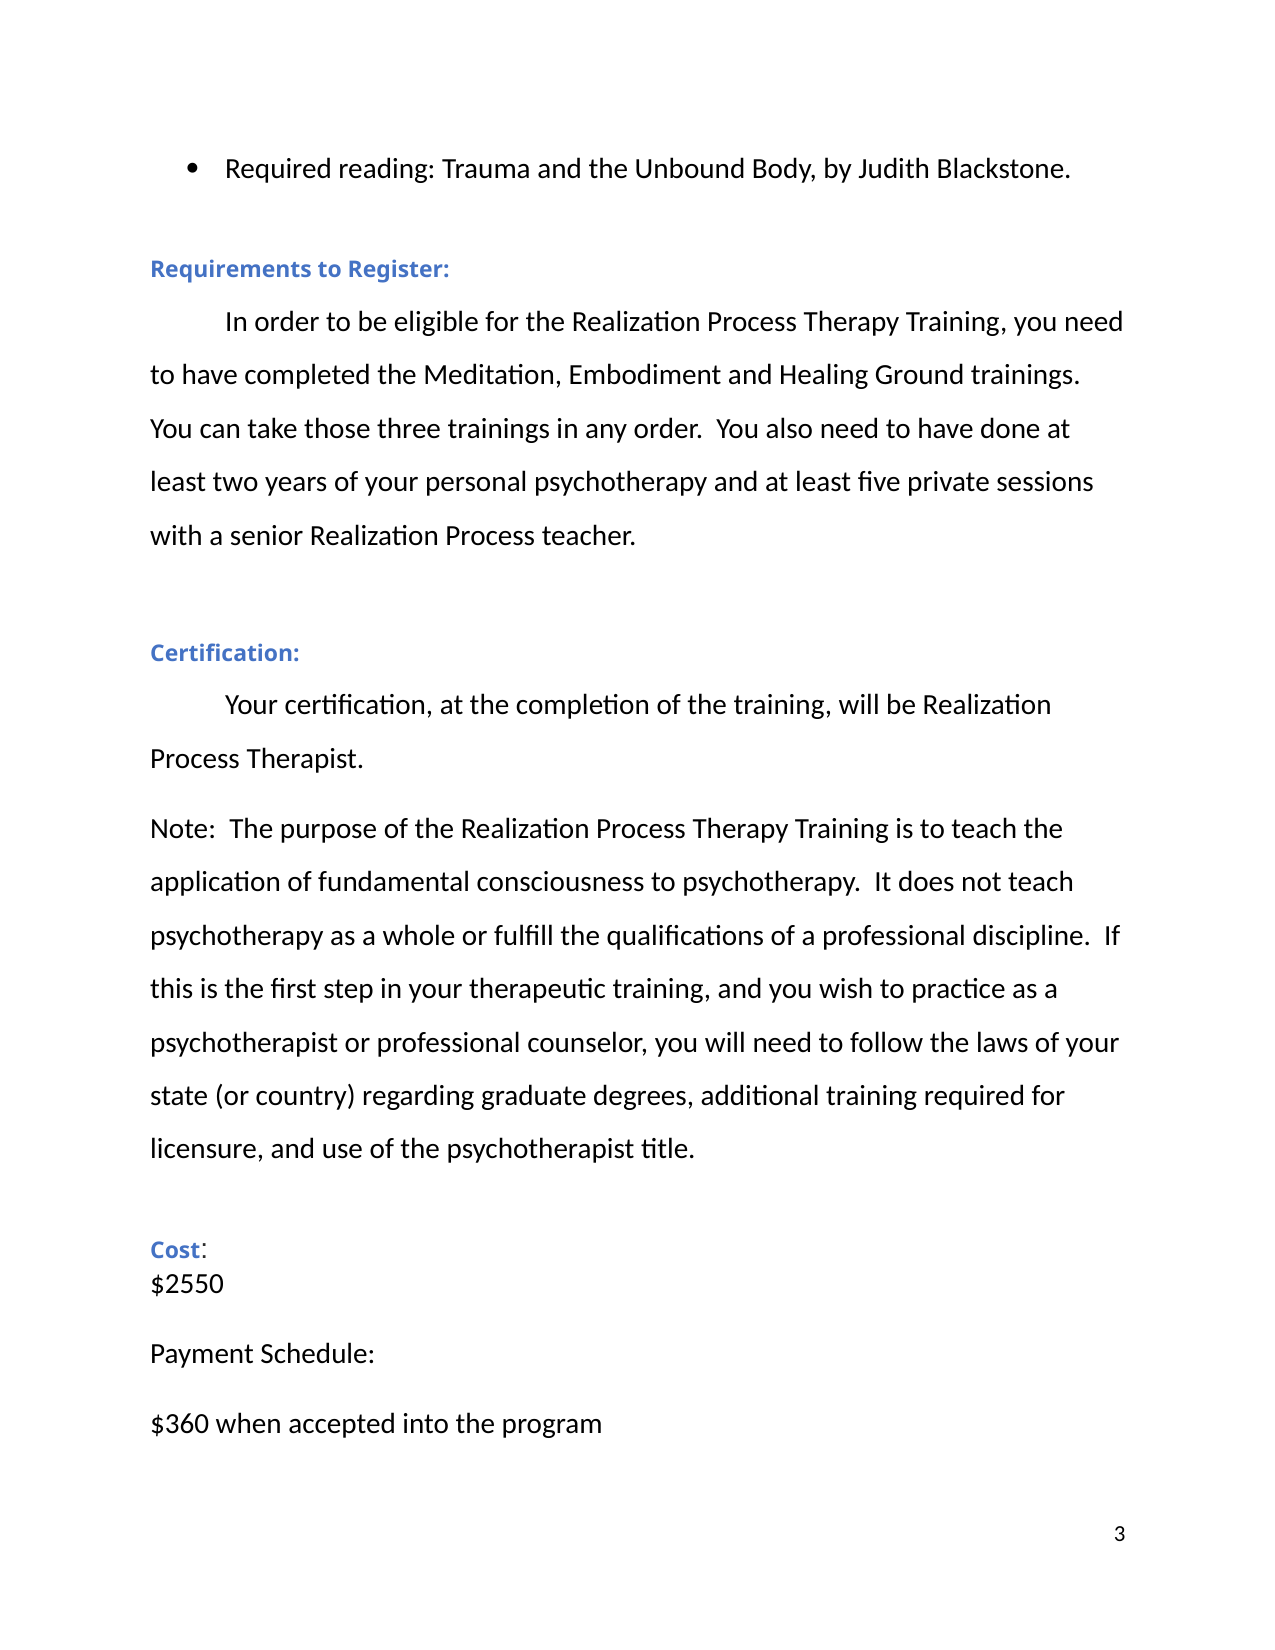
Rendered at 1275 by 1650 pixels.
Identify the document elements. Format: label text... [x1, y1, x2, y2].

text Certification: [150, 637, 1125, 668]
text Payment Schedule: [150, 1335, 1125, 1371]
text $360 when accepted into the program [150, 1405, 1125, 1441]
text Your certification, at the completion of the training, will be Realization Process Therapist. [150, 686, 1125, 776]
list Required reading: Trauma and the Unbound Body, by Judith Blackstone. [187, 150, 1125, 186]
text Note: The purpose of the Realization Process Therapy Training is to teach the application of fundamental consciousness to psychotherapy. It does not teach psychotherapy as a whole or fulfill the qualifications of a professional discipline. If this is the first step in your therapeutic training, and you wish to practice as a psychotherapist or professional counselor, you will need to follow the laws of your state (or country) regarding graduate degrees, additional training required for licensure, and use of the psychotherapist title. [150, 810, 1125, 1166]
text Requirements to Register: [150, 253, 1125, 284]
text Cost: [150, 1232, 1125, 1265]
text $2550 [150, 1265, 1125, 1301]
text In order to be eligible for the Realization Process Therapy Training, you need to have completed the Meditation, Embodiment and Healing Ground trainings. You can take those three trainings in any order. You also need to have done at least two years of your personal psychotherapy and at least five private sessions with a senior Realization Process teacher. [150, 303, 1125, 552]
